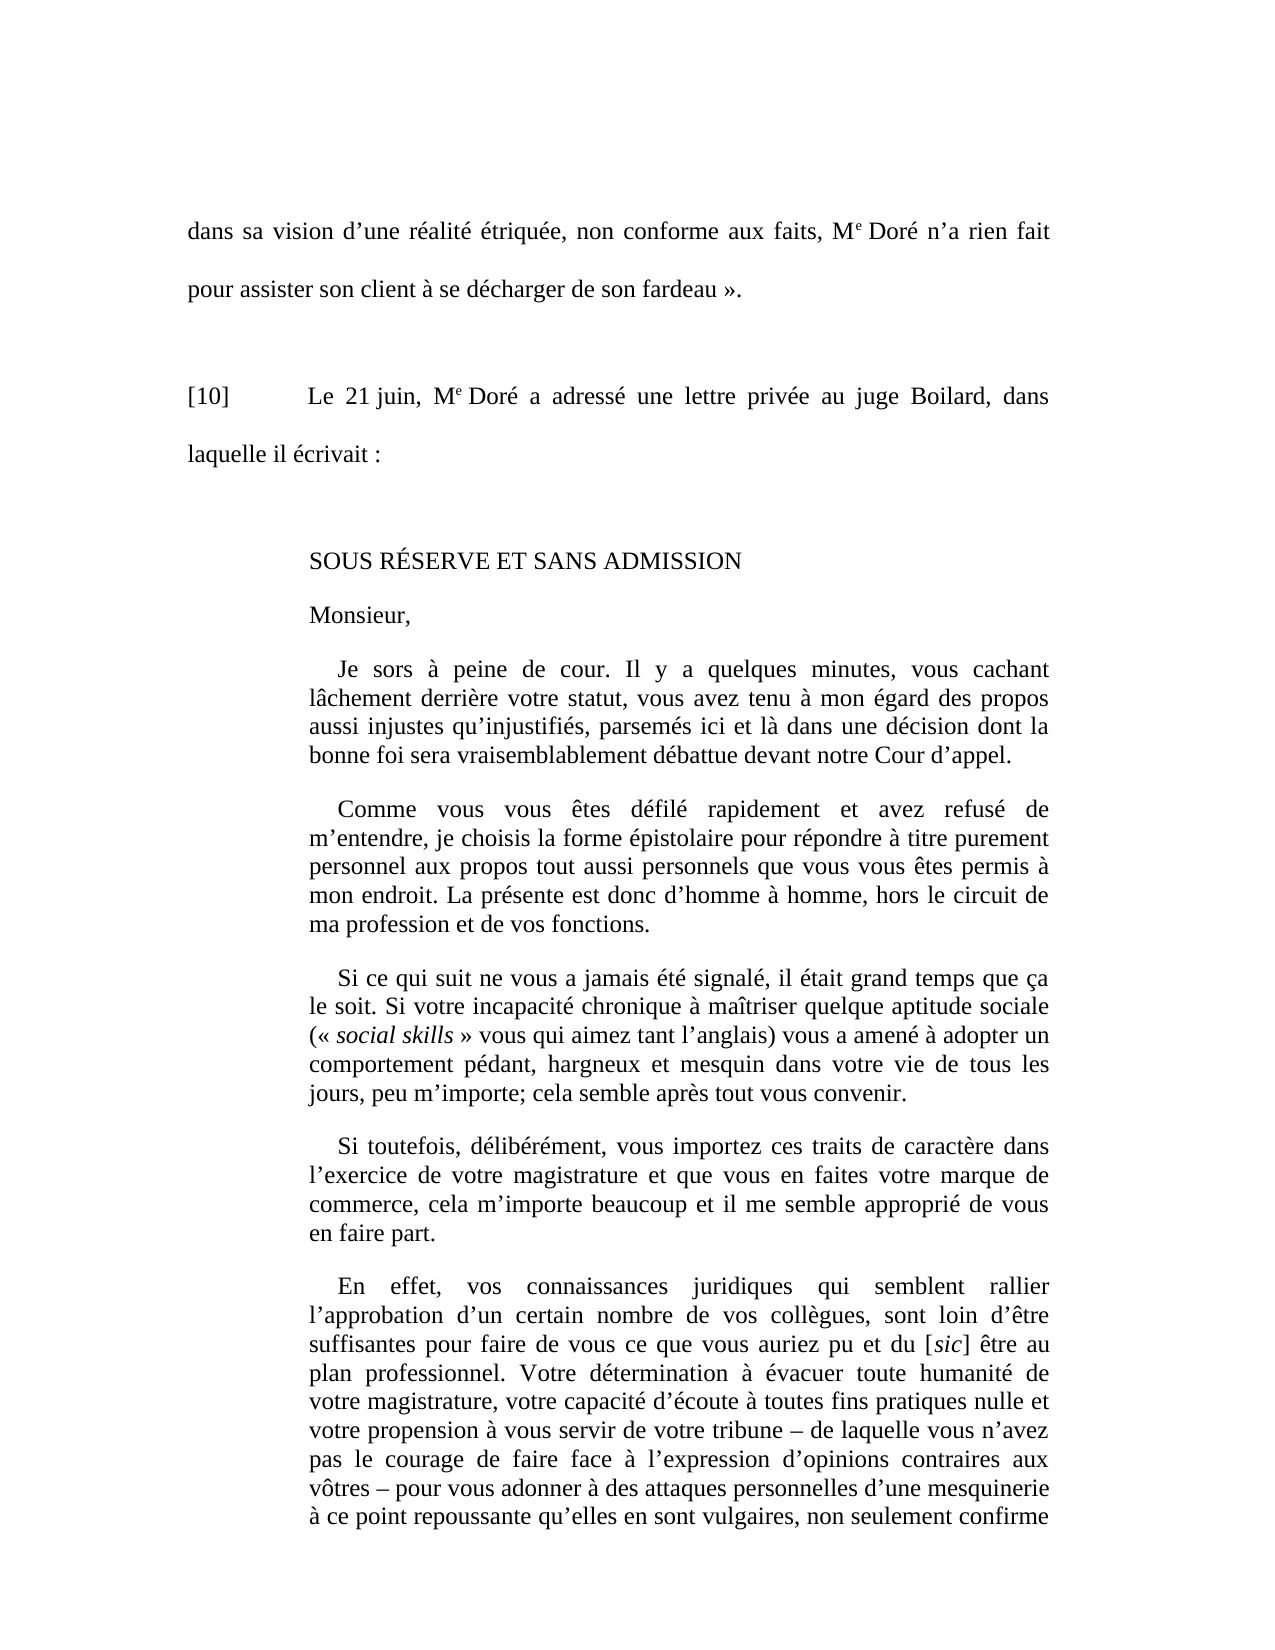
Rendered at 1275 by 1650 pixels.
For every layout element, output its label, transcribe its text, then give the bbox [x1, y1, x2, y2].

text Le 21 juin, Me Doré a adressé une lettre privée au juge Boilard, dans laquelle il écrivait : [187, 381, 1050, 468]
text Si toutefois, délibérément, vous importez ces traits de caractère dans l’exercice de votre magistrature et que vous en faites votre marque de commerce, cela m’importe beaucoup et il me semble approprié de vous en faire part. [187, 1131, 1050, 1246]
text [187, 1271, 1050, 1530]
text Monsieur, [187, 600, 1050, 629]
text Comme vous vous êtes défilé rapidement et avez refusé de m’entendre, je choisis la forme épistolaire pour répondre à titre purement personnel aux propos tout aussi personnels que vous vous êtes permis à mon endroit. La présente est donc d’homme à homme, hors le circuit de ma profession et de vos fonctions. [187, 794, 1050, 938]
text SOUS RÉSERVE ET SANS ADMISSION [187, 546, 1050, 575]
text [187, 216, 1050, 303]
text Si ce qui suit ne vous a jamais été signalé, il était grand temps que ça le soit. Si votre incapacité chronique à maîtriser quelque aptitude sociale (« social skills » vous qui aimez tant l’anglais) vous a amené à adopter un comportement pédant, hargneux et mesquin dans votre vie de tous les jours, peu m’importe; cela semble après tout vous convenir. [187, 963, 1050, 1106]
text Je sors à peine de cour. Il y a quelques minutes, vous cachant lâchement derrière votre statut, vous avez tenu à mon égard des propos aussi injustes qu’injustifiés, parsemés ici et là dans une décision dont la bonne foi sera vraisemblablement débattue devant notre Cour d’appel. [187, 654, 1050, 769]
